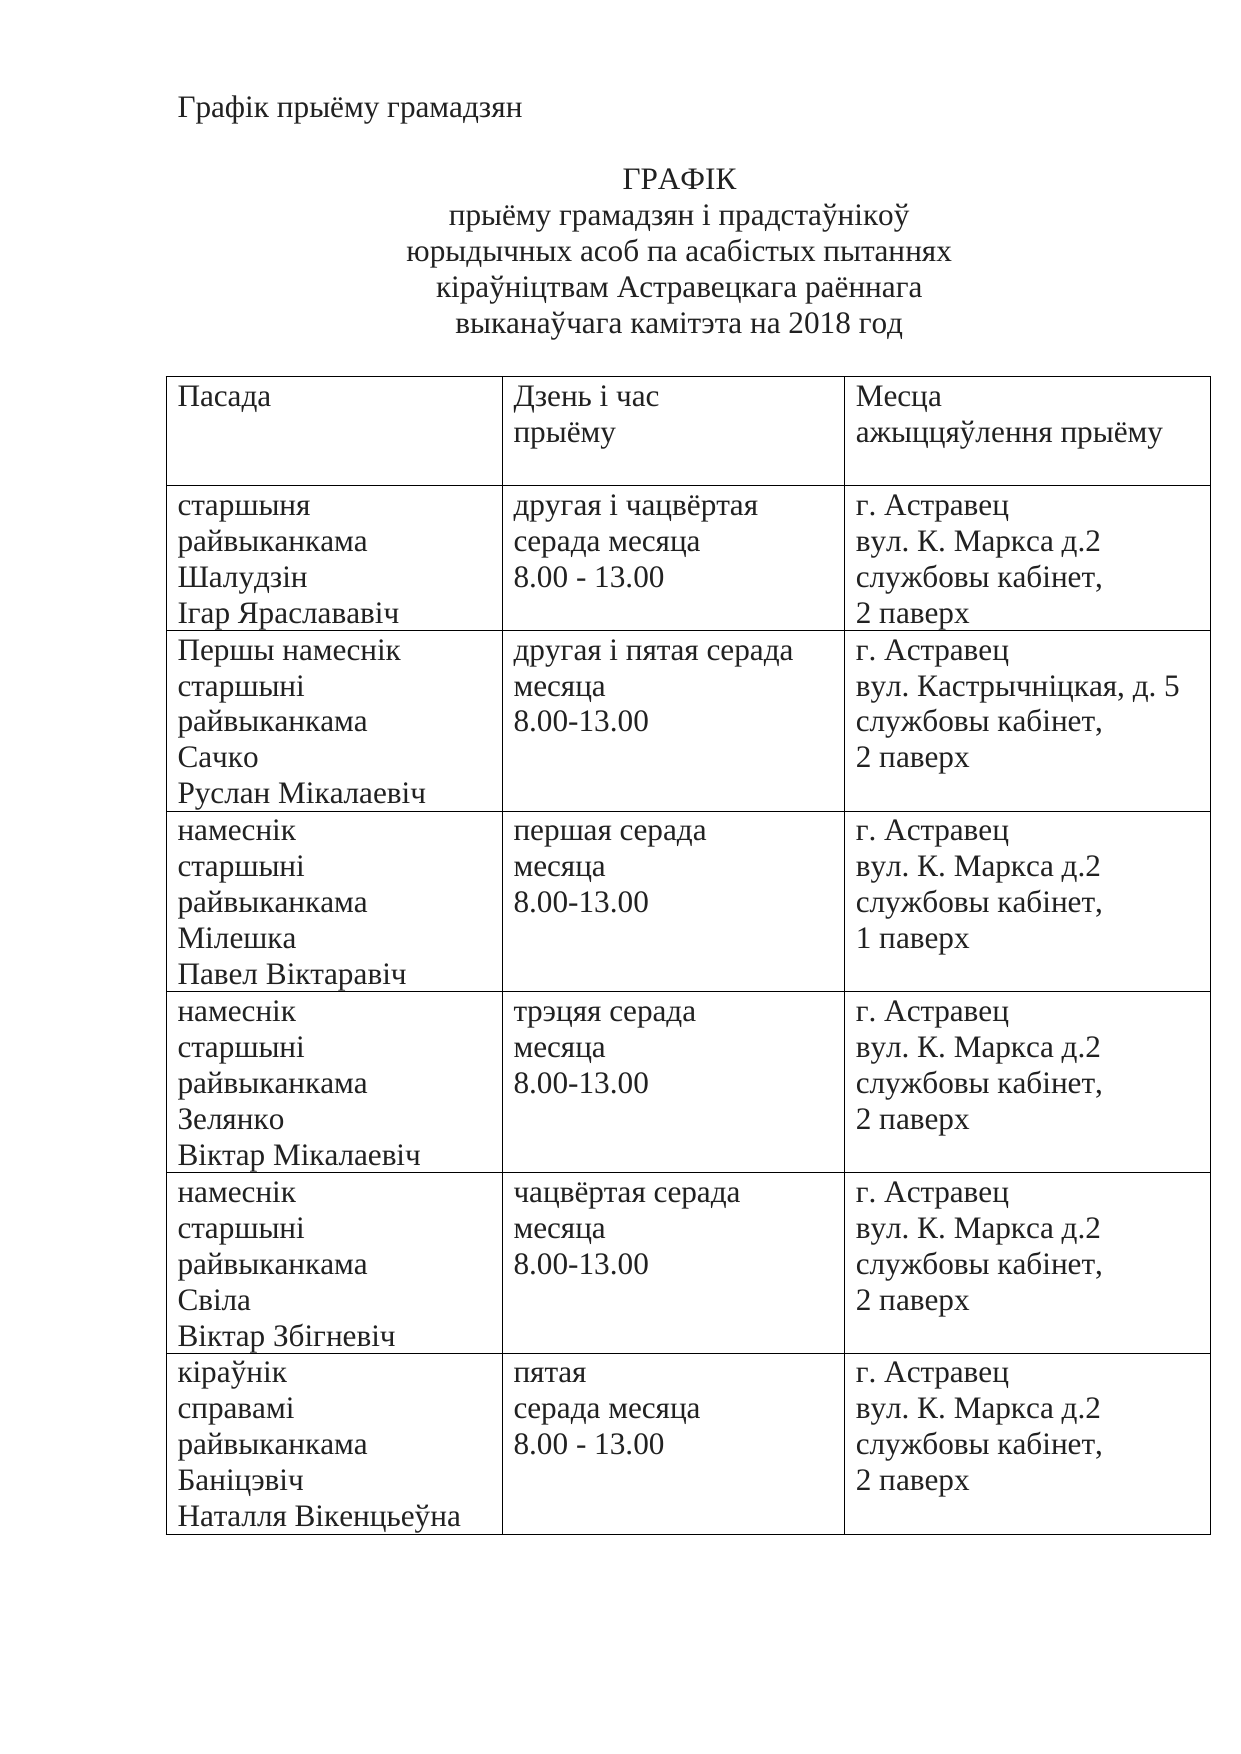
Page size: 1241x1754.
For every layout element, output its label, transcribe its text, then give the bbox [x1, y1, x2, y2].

table_cell чацвёртая серада месяца 8.00-13.00 [503, 1173, 844, 1353]
table_cell пятая серада месяца 8.00 - 13.00 [503, 1354, 844, 1533]
table_cell г. Астравец вул. К. Маркса д.2 службовы кабінет, 2 паверх [845, 1354, 1210, 1533]
table_cell трэцяя серада месяца 8.00-13.00 [503, 992, 844, 1172]
text кіраўніцтвам Астравецкага раённага [177, 268, 1181, 304]
table_cell першая серада месяца 8.00-13.00 [503, 812, 844, 991]
table_cell г. Астравец вул. Кастрычніцкая, д. 5 службовы кабінет, 2 паверх [845, 631, 1210, 811]
text Графік прыёму грамадзян [177, 89, 1181, 124]
text ГРАФІК [177, 161, 1181, 196]
table_header Дзень і час прыёму [503, 377, 844, 485]
table_cell другая і пятая серада месяца 8.00-13.00 [503, 631, 844, 811]
table_cell другая і чацвёртая серада месяца 8.00 - 13.00 [503, 486, 844, 630]
text юрыдычных асоб па асабістых пытаннях [177, 232, 1181, 268]
table_cell г. Астравец вул. К. Маркса д.2 службовы кабінет, 1 паверх [845, 812, 1210, 991]
text выканаўчага камітэта на 2018 год [177, 304, 1181, 340]
text прыёму грамадзян і прадстаўнікоў [177, 196, 1181, 232]
table_header Месца ажыццяўлення прыёму [845, 377, 1210, 485]
